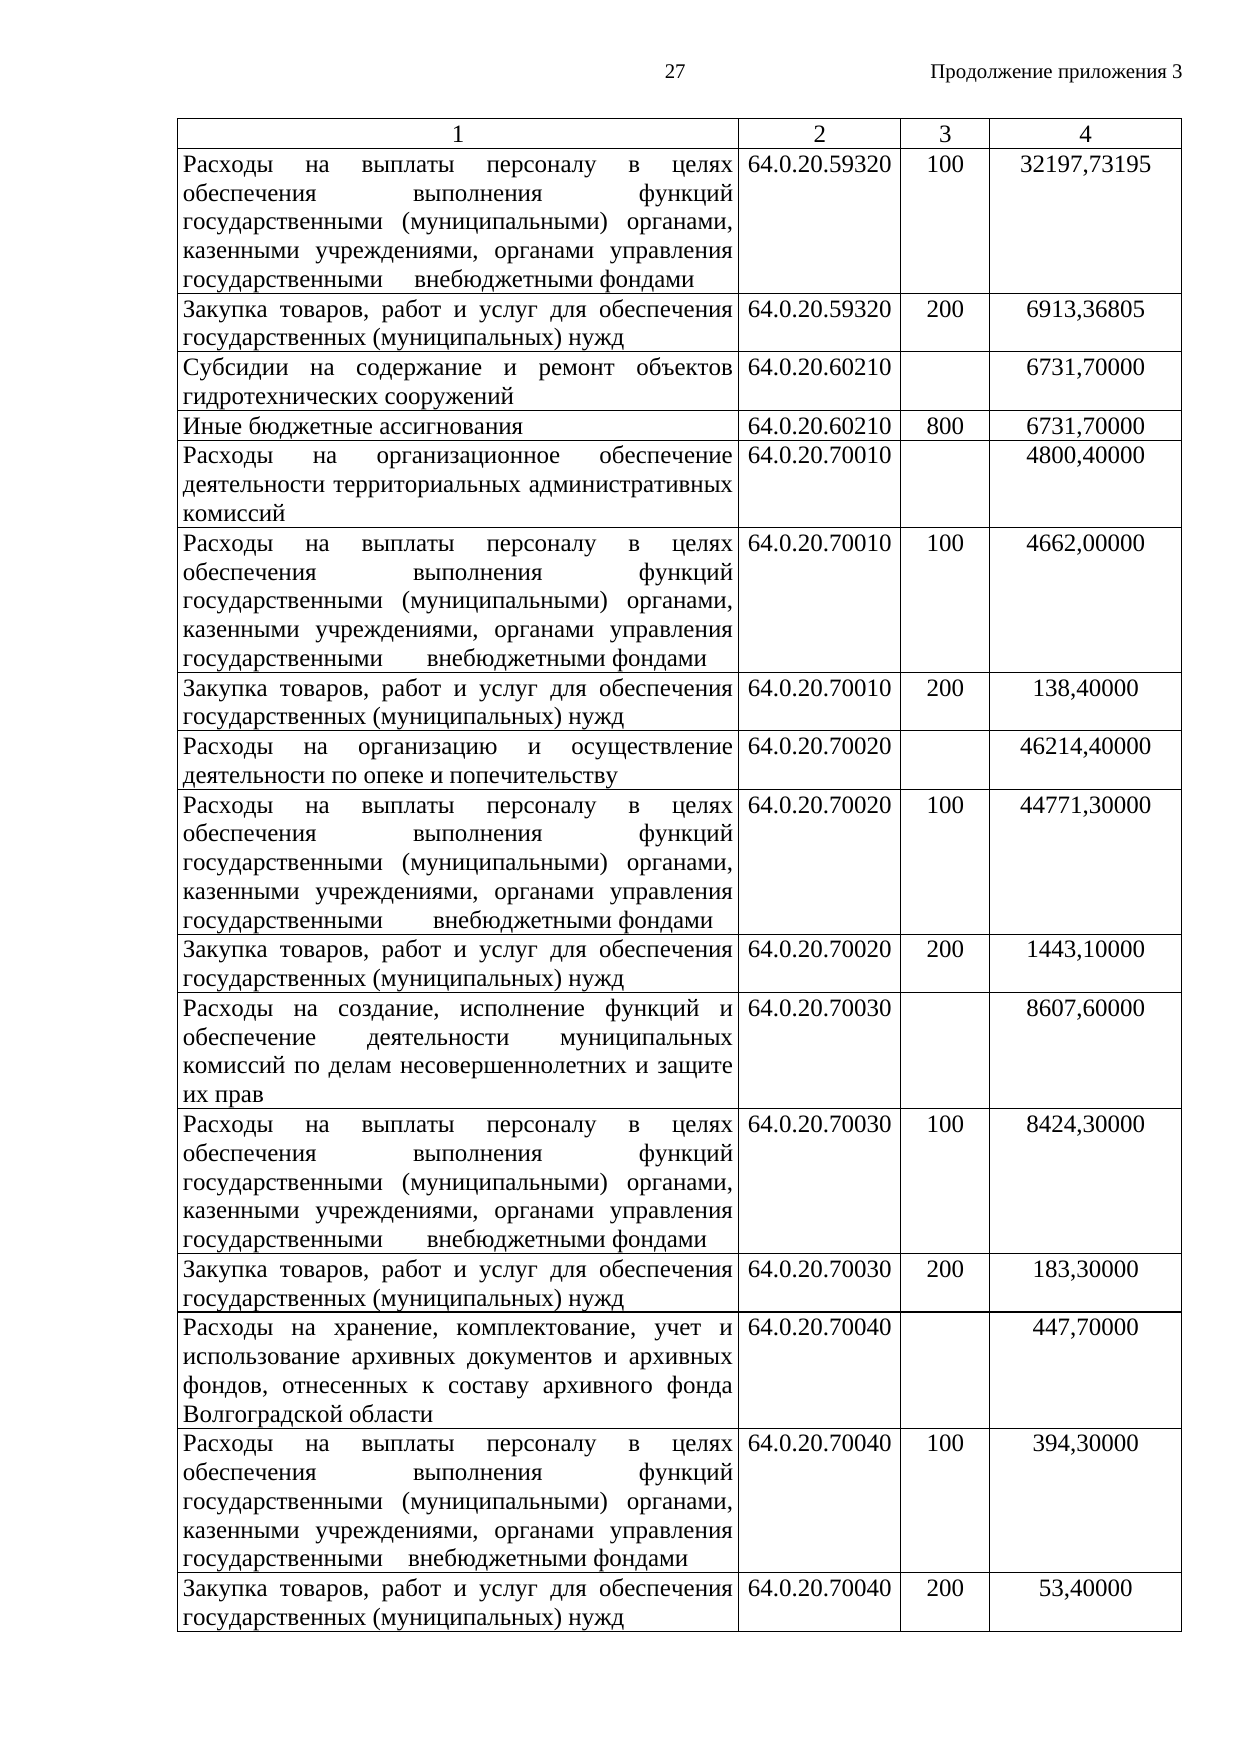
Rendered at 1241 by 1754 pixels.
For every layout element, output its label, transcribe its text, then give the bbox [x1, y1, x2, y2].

table_cell 64.0.20.70010 [739, 673, 900, 730]
table_cell 8424,30000 [990, 1109, 1181, 1253]
table_cell 64.0.20.59320 [739, 149, 900, 293]
table_cell 53,40000 [990, 1573, 1181, 1631]
table_cell 200 [901, 935, 989, 992]
table_cell 138,40000 [990, 673, 1181, 730]
table_header 4 [990, 119, 1181, 148]
table_cell 6913,36805 [990, 294, 1181, 351]
table_cell Расходы на выплаты персоналу в целях обеспечения выполнения функций государственными (муниципальными) органами, казенными учреждениями, органами управления государственными внебюджетными фондами [178, 528, 738, 672]
table_cell 200 [901, 673, 989, 730]
table_cell 64.0.20.70030 [739, 1109, 900, 1253]
table_cell 32197,73195 [990, 149, 1181, 293]
table_cell 100 [901, 790, 989, 933]
table_cell Расходы на хранение, комплектование, учет и использование архивных документов и архивных фондов, отнесенных к составу архивного фонда Волгоградской области [178, 1313, 738, 1427]
table_cell Субсидии на содержание и ремонт объектов гидротехнических сооружений [178, 352, 738, 410]
table_header 2 [739, 119, 900, 148]
table_cell Закупка товаров, работ и услуг для обеспечения государственных (муниципальных) нужд [178, 294, 738, 351]
table_cell 1443,10000 [990, 935, 1181, 992]
table_cell Закупка товаров, работ и услуг для обеспечения государственных (муниципальных) нужд [178, 1254, 738, 1311]
table_cell 100 [901, 1429, 989, 1572]
table_cell 8607,60000 [990, 993, 1181, 1108]
table_cell Расходы на выплаты персоналу в целях обеспечения выполнения функций государственными (муниципальными) органами, казенными учреждениями, органами управления государственными внебюджетными фондами [178, 149, 738, 293]
table_cell 64.0.20.70030 [739, 1254, 900, 1311]
table_cell Иные бюджетные ассигнования [178, 411, 738, 439]
table_header 1 [178, 119, 738, 148]
table_cell 6731,70000 [990, 411, 1181, 439]
table_cell 447,70000 [990, 1313, 1181, 1427]
table_cell Закупка товаров, работ и услуг для обеспечения государственных (муниципальных) нужд [178, 935, 738, 992]
table_cell Закупка товаров, работ и услуг для обеспечения государственных (муниципальных) нужд [178, 1573, 738, 1631]
table_cell Расходы на создание, исполнение функций и обеспечение деятельности муниципальных комиссий по делам несовершеннолетних и защите их прав [178, 993, 738, 1108]
table_cell 64.0.20.70040 [739, 1573, 900, 1631]
table_cell 4662,00000 [990, 528, 1181, 672]
table_cell 64.0.20.70020 [739, 731, 900, 789]
table_cell 200 [901, 294, 989, 351]
table_cell 200 [901, 1254, 989, 1311]
table_cell 64.0.20.70010 [739, 528, 900, 672]
table_cell Расходы на организационное обеспечение деятельности территориальных административных комиссий [178, 441, 738, 527]
table_cell 44771,30000 [990, 790, 1181, 933]
table_cell 46214,40000 [990, 731, 1181, 789]
table_cell [901, 1313, 989, 1427]
table_cell 100 [901, 149, 989, 293]
table_cell 64.0.20.70030 [739, 993, 900, 1108]
table_cell [901, 352, 989, 410]
table_cell Расходы на выплаты персоналу в целях обеспечения выполнения функций государственными (муниципальными) органами, казенными учреждениями, органами управления государственными внебюджетными фондами [178, 1429, 738, 1572]
table_cell 183,30000 [990, 1254, 1181, 1311]
table_cell 200 [901, 1573, 989, 1631]
table_cell [901, 731, 989, 789]
table_cell 800 [901, 411, 989, 439]
table_cell 64.0.20.70010 [739, 441, 900, 527]
table_cell 64.0.20.70040 [739, 1313, 900, 1427]
table_cell [901, 993, 989, 1108]
table_cell [901, 441, 989, 527]
table_cell 64.0.20.70020 [739, 790, 900, 933]
table_cell 4800,40000 [990, 441, 1181, 527]
table_cell Расходы на выплаты персоналу в целях обеспечения выполнения функций государственными (муниципальными) органами, казенными учреждениями, органами управления государственными внебюджетными фондами [178, 1109, 738, 1253]
table_cell 64.0.20.59320 [739, 294, 900, 351]
table_cell Закупка товаров, работ и услуг для обеспечения государственных (муниципальных) нужд [178, 673, 738, 730]
table_header 3 [901, 119, 989, 148]
table_cell 64.0.20.70020 [739, 935, 900, 992]
table_cell 6731,70000 [990, 352, 1181, 410]
table_cell 64.0.20.60210 [739, 411, 900, 439]
table_cell 100 [901, 528, 989, 672]
table_cell 64.0.20.70040 [739, 1429, 900, 1572]
table_cell Расходы на выплаты персоналу в целях обеспечения выполнения функций государственными (муниципальными) органами, казенными учреждениями, органами управления государственными внебюджетными фондами [178, 790, 738, 933]
table_cell Расходы на организацию и осуществление деятельности по опеке и попечительству [178, 731, 738, 789]
table_cell 64.0.20.60210 [739, 352, 900, 410]
table_cell 394,30000 [990, 1429, 1181, 1572]
table_cell 100 [901, 1109, 989, 1253]
